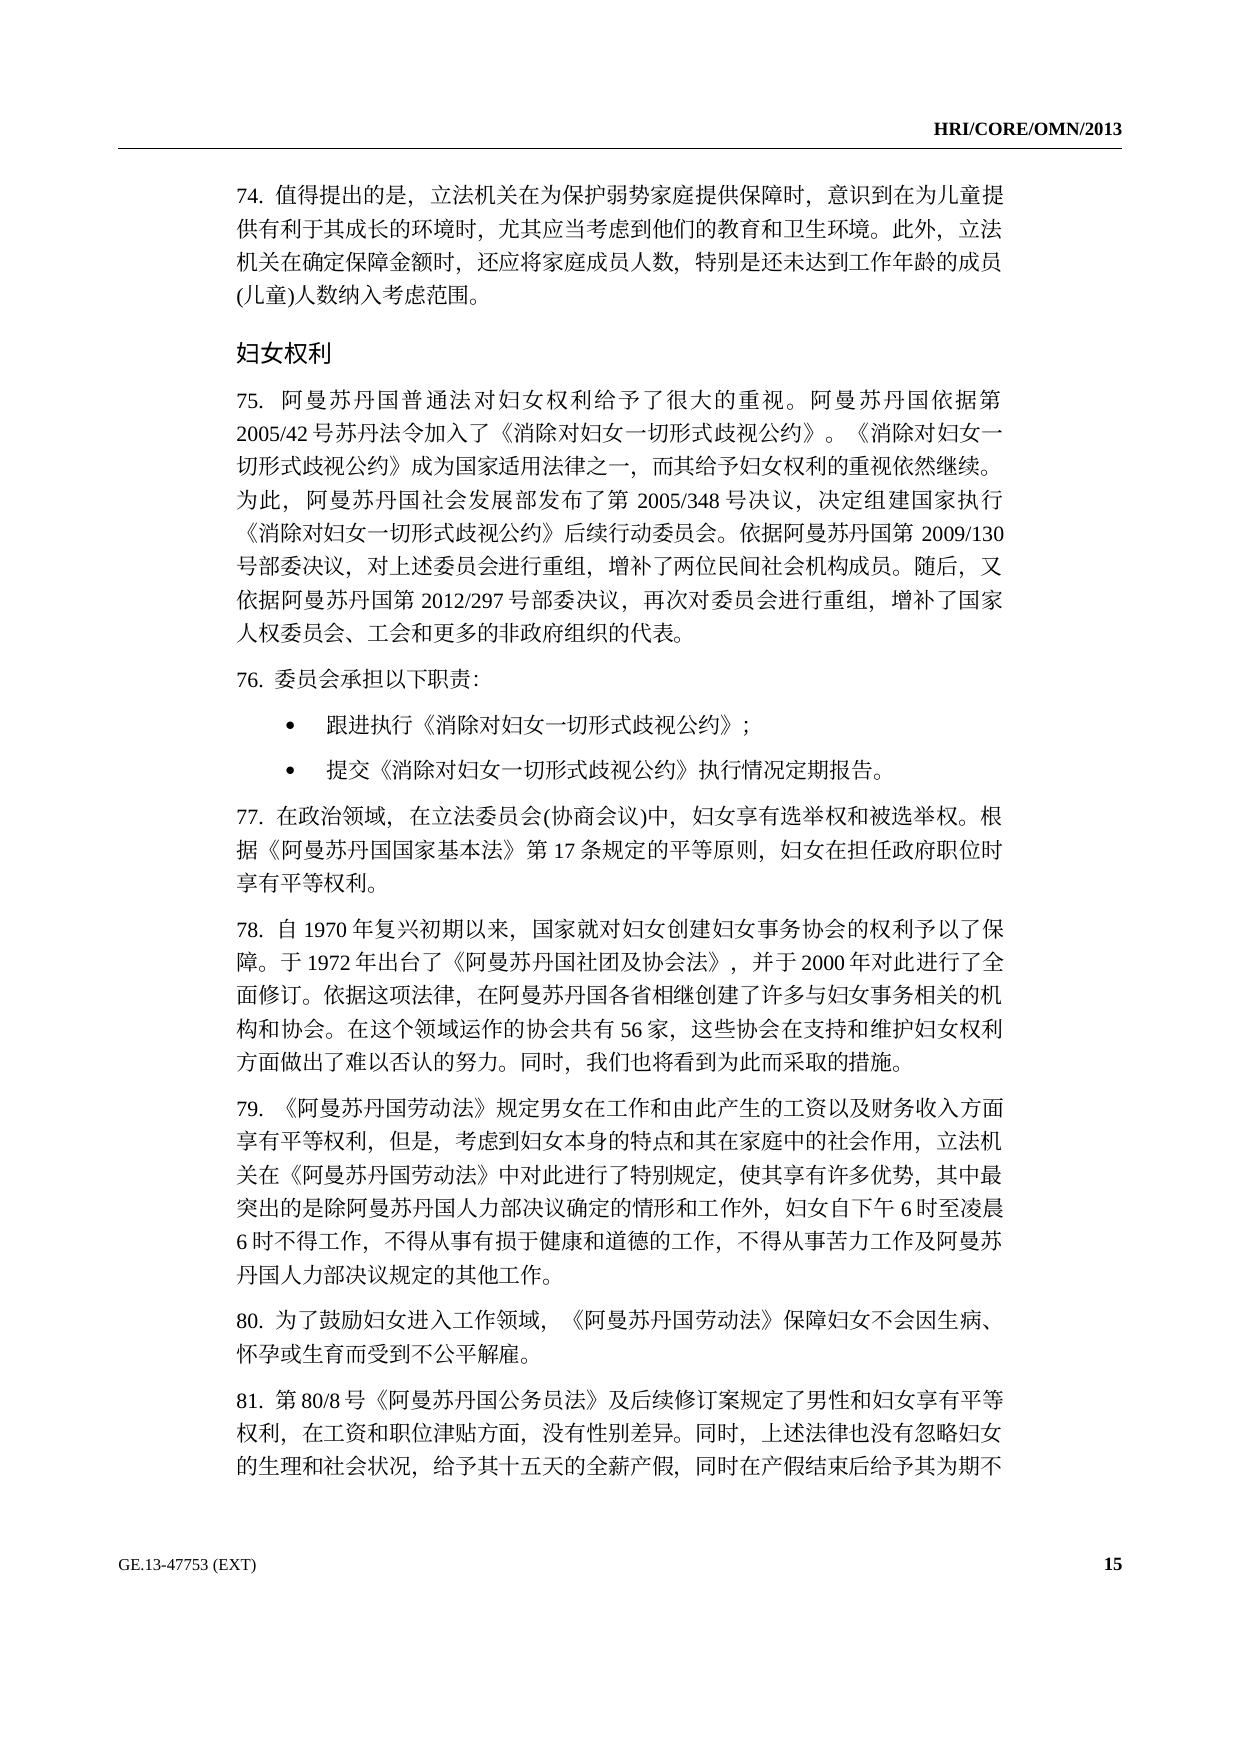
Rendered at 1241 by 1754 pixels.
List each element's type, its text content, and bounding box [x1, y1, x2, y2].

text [236, 1381, 1004, 1481]
text 76. 委员会承担以下职责： [236, 661, 1004, 694]
list 跟进执行《消除对妇女一切形式歧视公约》； [286, 706, 1004, 740]
text 74. 值得提出的是，立法机关在为保护弱势家庭提供保障时，意识到在为儿童提供有利于其成长的环境时，尤其应当考虑到他们的教育和卫生环境。此外，立法机关在确定保障金额时，还应将家庭成员人数，特别是还未达到工作年龄的成员(儿童)人数纳入考虑范围。 [236, 177, 1004, 311]
text 78. 自1970年复兴初期以来，国家就对妇女创建妇女事务协会的权利予以了保障。于1972年出台了《阿曼苏丹国社团及协会法》，并于2000年对此进行了全面修订。依据这项法律，在阿曼苏丹国各省相继创建了许多与妇女事务相关的机构和协会。在这个领域运作的协会共有56家，这些协会在支持和维护妇女权利方面做出了难以否认的努力。同时，我们也将看到为此而采取的措施。 [236, 911, 1004, 1077]
list 提交《消除对妇女一切形式歧视公约》执行情况定期报告。 [286, 752, 1004, 786]
text 79. 《阿曼苏丹国劳动法》规定男女在工作和由此产生的工资以及财务收入方面享有平等权利，但是，考虑到妇女本身的特点和其在家庭中的社会作用，立法机关在《阿曼苏丹国劳动法》中对此进行了特别规定，使其享有许多优势，其中最突出的是除阿曼苏丹国人力部决议确定的情形和工作外，妇女自下午6时至凌晨6时不得工作，不得从事有损于健康和道德的工作，不得从事苦力工作及阿曼苏丹国人力部决议规定的其他工作。 [236, 1090, 1004, 1290]
text 75. 阿曼苏丹国普通法对妇女权利给予了很大的重视。阿曼苏丹国依据第2005/42号苏丹法令加入了《消除对妇女一切形式歧视公约》。《消除对妇女一切形式歧视公约》成为国家适用法律之一，而其给予妇女权利的重视依然继续。为此，阿曼苏丹国社会发展部发布了第2005/348号决议，决定组建国家执行《消除对妇女一切形式歧视公约》后续行动委员会。依据阿曼苏丹国第2009/130号部委决议，对上述委员会进行重组，增补了两位民间社会机构成员。随后，又依据阿曼苏丹国第2012/297号部委决议，再次对委员会进行重组，增补了国家人权委员会、工会和更多的非政府组织的代表。 [236, 381, 1004, 648]
text 80. 为了鼓励妇女进入工作领域，《阿曼苏丹国劳动法》保障妇女不会因生病、怀孕或生育而受到不公平解雇。 [236, 1302, 1004, 1369]
text 妇女权利 [118, 336, 1004, 369]
text 77. 在政治领域，在立法委员会(协商会议)中，妇女享有选举权和被选举权。根据《阿曼苏丹国国家基本法》第17条规定的平等原则，妇女在担任政府职位时享有平等权利。 [236, 798, 1004, 898]
